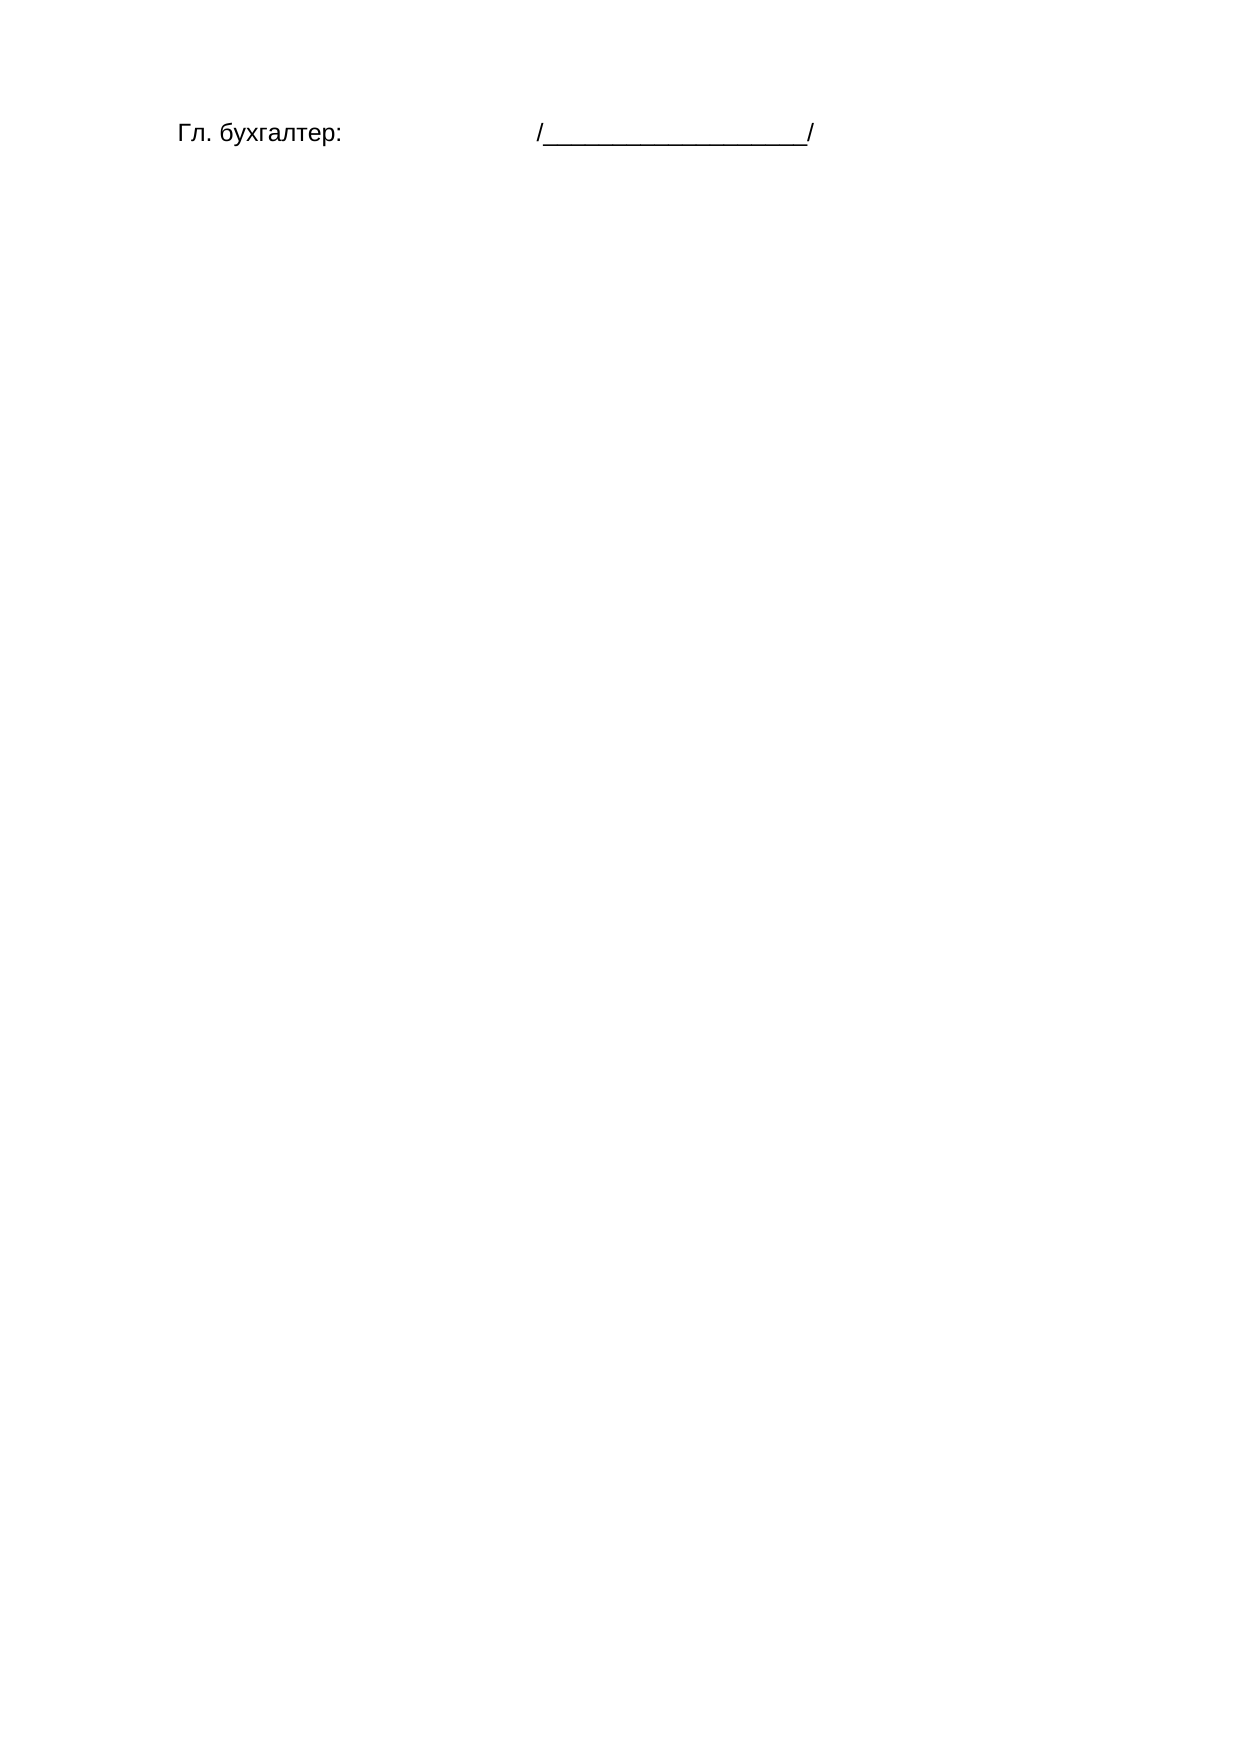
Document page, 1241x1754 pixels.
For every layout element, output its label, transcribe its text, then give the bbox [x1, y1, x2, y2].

text Гл. бухгалтер: /___________________/ [118, 118, 1181, 147]
